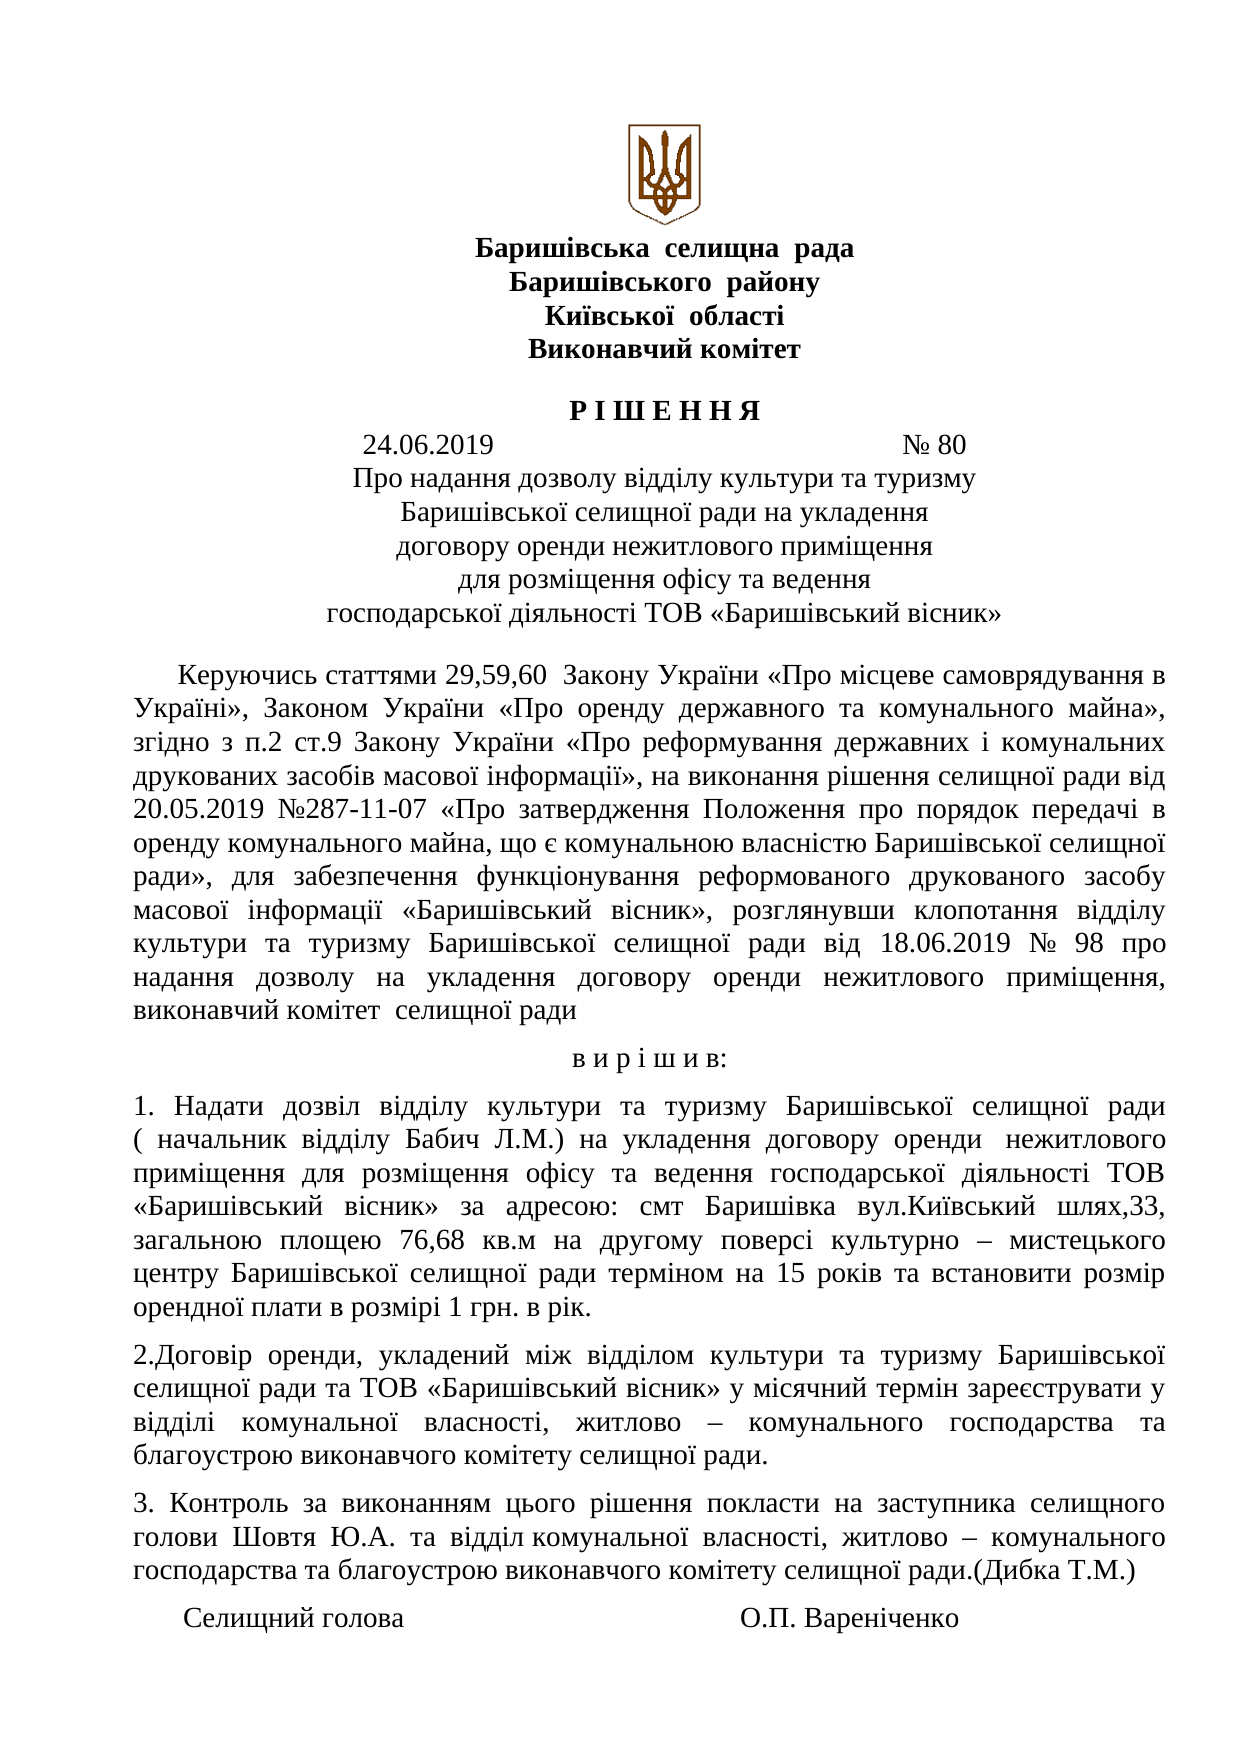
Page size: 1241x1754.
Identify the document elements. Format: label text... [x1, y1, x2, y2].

text 1. Надати дозвіл відділу культури та туризму Баришівської селищної ради ( начальник відділу Бабич Л.М.) на укладення договору оренди нежитлового приміщення для розміщення офісу та ведення господарської діяльності ТОВ «Баришівський вісник» за адресою: смт Баришівка вул.Київський шлях,33, загальною площею 76,68 кв.м на другому поверсі культурно – мистецького центру Баришівської селищної ради терміном на 15 років та встановити розмір орендної плати в розмірі 1 грн. в рік. [133, 1088, 1167, 1323]
text договору оренди нежитлового приміщення [177, 528, 1152, 561]
picture [621, 118, 708, 231]
text Керуючись статтями 29,59,60 Закону України «Про місцеве самоврядування в Україні», Законом України «Про оренду державного та комунального майна», згідно з п.2 ст.9 Закону України «Про реформування державних і комунальних друкованих засобів масової інформації», на виконання рішення селищної ради від 20.05.2019 №287-11-07 «Про затвердження Положення про порядок передачі в оренду комунального майна, що є комунальною власністю Баришівської селищної ради», для забезпечення функціонування реформованого друкованого засобу масової інформації «Баришівський вісник», розглянувши клопотання відділу культури та туризму Баришівської селищної ради від 18.06.2019 № 98 про надання дозволу на укладення договору оренди нежитлового приміщення, виконавчий комітет селищної ради [133, 657, 1167, 1026]
text господарської діяльності ТОВ «Баришівський вісник» [177, 595, 1152, 628]
text Про надання дозволу відділу культури та туризму [177, 461, 1152, 494]
text Баришівської селищної ради на укладення [177, 494, 1152, 528]
text Київської області [177, 298, 1152, 331]
text Селищний голова О.П. Вареніченко [133, 1600, 1167, 1633]
text 24.06.2019 № 80 [177, 427, 1152, 461]
text для розміщення офісу та ведення [177, 561, 1152, 595]
text Баришівська селищна рада [177, 231, 1152, 264]
text Виконавчий комітет [177, 331, 1152, 365]
text в и р і ш и в: [133, 1040, 1167, 1074]
text 3. Контроль за виконанням цього рішення покласти на заступника селищного голови Шовтя Ю.А. та відділ комунальної власності, житлово – комунального господарства та благоустрою виконавчого комітету селищної ради.(Дибка Т.М.) [133, 1485, 1167, 1586]
text 2.Договір оренди, укладений між відділом культури та туризму Баришівської селищної ради та ТОВ «Баришівський вісник» у місячний термін зареєструвати у відділі комунальної власності, житлово – комунального господарства та благоустрою виконавчого комітету селищної ради. [133, 1337, 1167, 1471]
text Р І Ш Е Н Н Я [177, 393, 1152, 427]
text Баришівського району [177, 264, 1152, 298]
